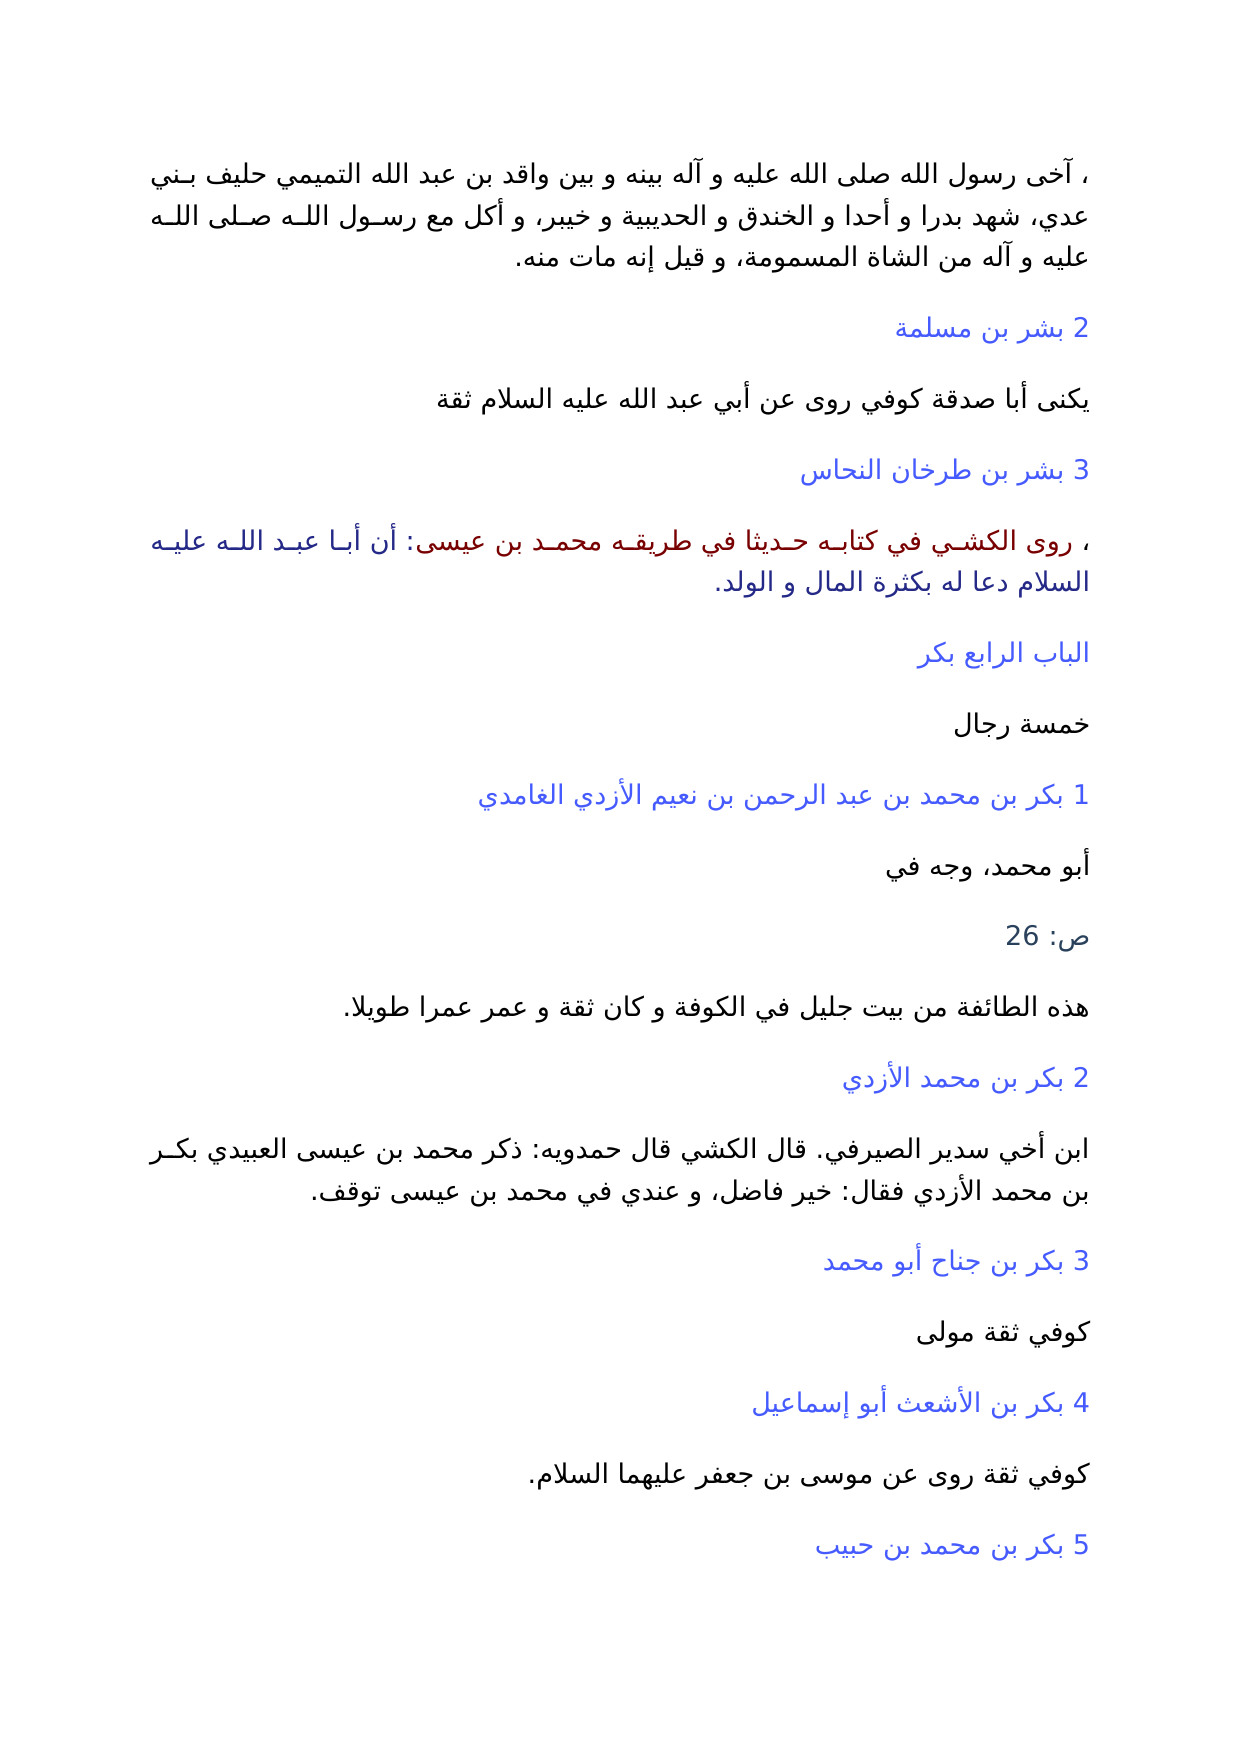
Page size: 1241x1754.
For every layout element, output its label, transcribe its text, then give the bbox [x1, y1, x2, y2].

text 1 بكر بن محمد بن عبد الرحمن بن نعيم الأزدي الغامدي‏ [150, 771, 1090, 812]
text أبو محمد، وجه في‏ [150, 842, 1090, 883]
text 5 بكر بن محمد بن حبيب‏ [150, 1521, 1090, 1562]
text كوفي ثقة مولى‏ [150, 1308, 1090, 1350]
text ابن أخي سدير الصيرفي. قال الكشي قال حمدويه: ذكر محمد بن عيسى العبيدي بكر بن محمد الأزدي فقال: خير فاضل، و عندي في محمد بن عيسى توقف. [150, 1125, 1090, 1208]
text 3 بشر بن طرخان النحاس‏ [150, 446, 1090, 487]
text خمسة رجال‏ [150, 700, 1090, 742]
text 4 بكر بن الأشعث أبو إسماعيل‏ [150, 1379, 1090, 1421]
text ، آخى رسول الله صلى الله عليه و آله بينه و بين واقد بن عبد الله التميمي حليف بني عدي، شهد بدرا و أحدا و الخندق و الحديبية و خيبر، و أكل مع رسول الله صلى الله عليه و آله من الشاة المسمومة، و قيل إنه مات منه. [150, 150, 1090, 275]
text ، روى الكشي في كتابه حديثا في طريقه محمد بن عيسى‏: أن أبا عبد الله عليه السلام دعا له بكثرة المال و الولد. [150, 517, 1090, 600]
text كوفي ثقة روى عن موسى بن جعفر عليهما السلام. [150, 1450, 1090, 1492]
text الباب الرابع بكر [150, 629, 1090, 671]
text 2 بشر بن مسلمة [150, 304, 1090, 346]
text ص: 26 [150, 912, 1090, 954]
text 3 بكر بن جناح أبو محمد [150, 1237, 1090, 1279]
text يكنى أبا صدقة كوفي روى عن أبي عبد الله عليه السلام ثقة [150, 375, 1090, 417]
text هذه الطائفة من بيت جليل في الكوفة و كان ثقة و عمر عمرا طويلا. [150, 983, 1090, 1025]
text 2 بكر بن محمد الأزدي‏ [150, 1054, 1090, 1096]
